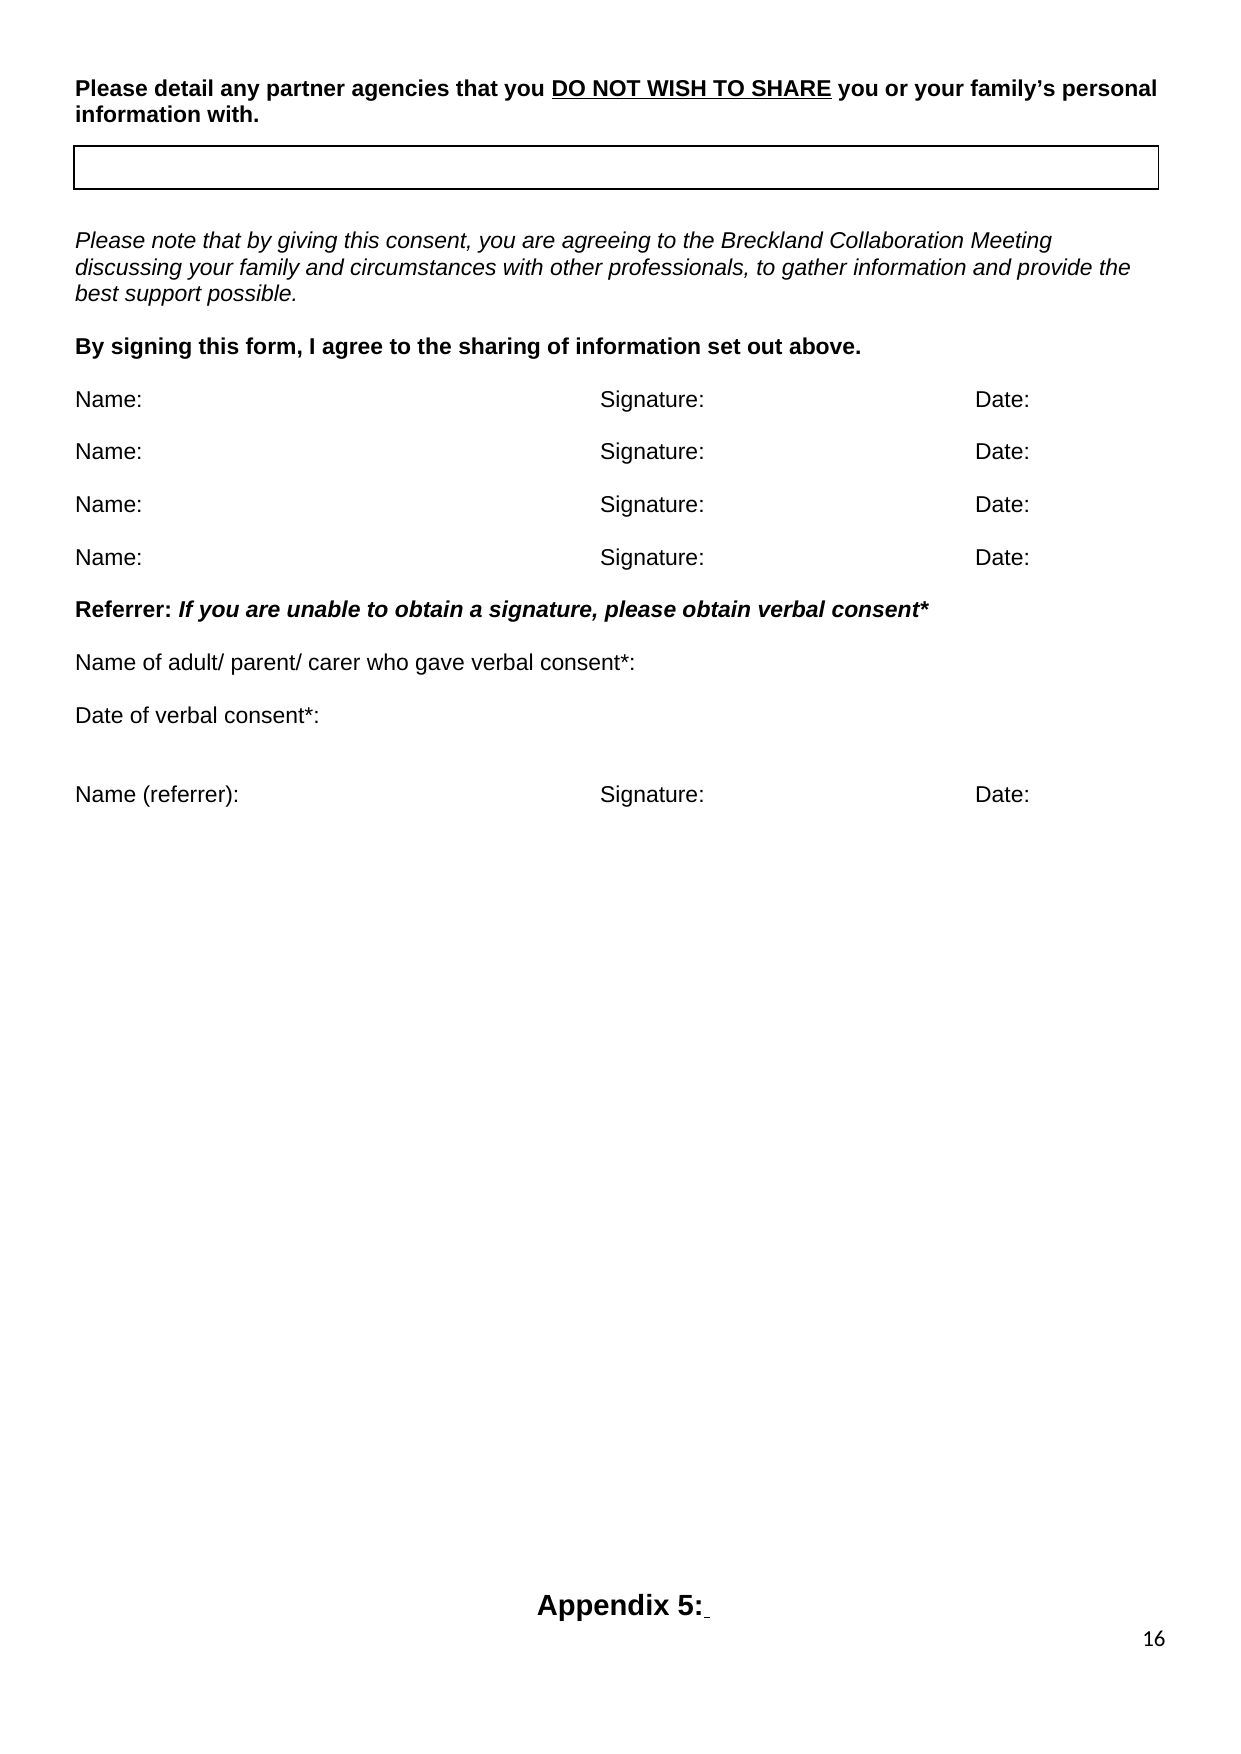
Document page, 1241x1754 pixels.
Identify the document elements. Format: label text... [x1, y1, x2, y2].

text By signing this form, I agree to the sharing of information set out above. [75, 333, 1165, 359]
text Please note that by giving this consent, you are agreeing to the Breckland Collaboration Meeting discussing your family and circumstances with other professionals, to gather information and provide the best support possible. [75, 227, 1165, 306]
text Name: Signature: Date: [75, 438, 1165, 464]
text Name: Signature: Date: [75, 386, 1165, 412]
text Date of verbal consent*: [75, 702, 1165, 728]
text Appendix 5: [75, 1588, 1165, 1622]
text Name: Signature: Date: [75, 544, 1165, 570]
text Name of adult/ parent/ carer who gave verbal consent*: [75, 649, 1165, 675]
text Please detail any partner agencies that you DO NOT WISH TO SHARE you or your family’s personal information with. [75, 75, 1165, 128]
text Name (referrer): Signature: Date: [75, 781, 1165, 807]
text Name: Signature: Date: [75, 491, 1165, 517]
text Referrer: If you are unable to obtain a signature, please obtain verbal consent* [75, 596, 1165, 623]
